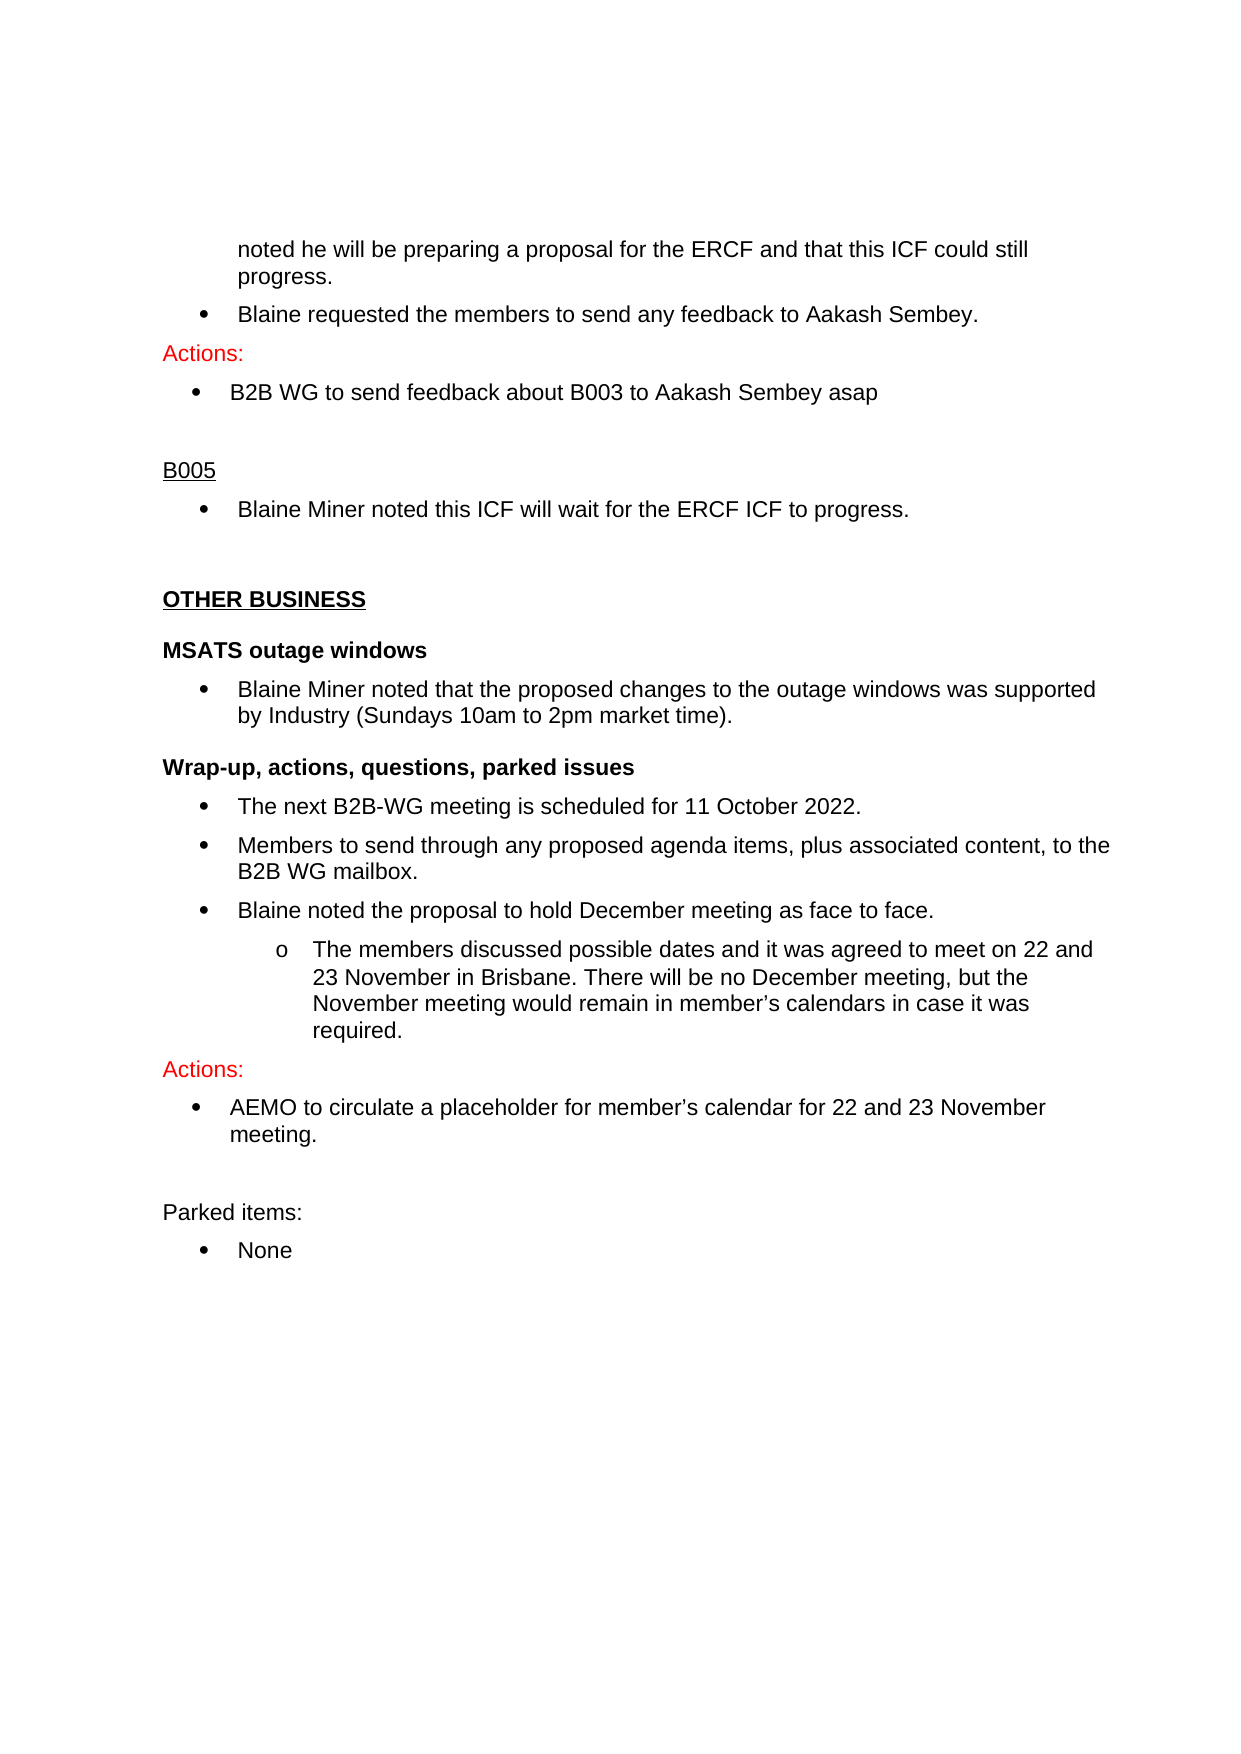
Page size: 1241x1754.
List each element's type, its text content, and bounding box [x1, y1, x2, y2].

list Members to send through any proposed agenda items, plus associated content, to the B2B WG mailbox. [200, 832, 1122, 884]
list The members discussed possible dates and it was agreed to meet on 22 and 23 November in Brisbane. There will be no December meeting, but the November meeting would remain in member’s calendars in case it was required. [275, 936, 1122, 1043]
subtitle Other business [162, 586, 1122, 612]
list Blaine noted the proposal to hold December meeting as face to face. [200, 897, 1122, 923]
text Actions: [162, 340, 1122, 367]
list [200, 236, 1122, 289]
subtitle MSATS outage windows [162, 637, 1122, 664]
list Blaine requested the members to send any feedback to Aakash Sembey. [200, 301, 1122, 328]
subtitle Wrap-up, actions, questions, parked issues [162, 754, 1122, 780]
list Blaine Miner noted this ICF will wait for the ERCF ICF to progress. [200, 496, 1122, 522]
list The next B2B-WG meeting is scheduled for 11 October 2022. [200, 793, 1122, 819]
list AEMO to circulate a placeholder for member’s calendar for 22 and 23 November meeting. [192, 1094, 1122, 1147]
list B2B WG to send feedback about B003 to Aakash Sembey asap [192, 379, 1122, 406]
text Parked items: [162, 1198, 1122, 1225]
text B005 [162, 457, 1122, 483]
list None [200, 1237, 1122, 1264]
text Actions: [162, 1056, 1122, 1082]
list Blaine Miner noted that the proposed changes to the outage windows was supported by Industry (Sundays 10am to 2pm market time). [200, 676, 1122, 729]
